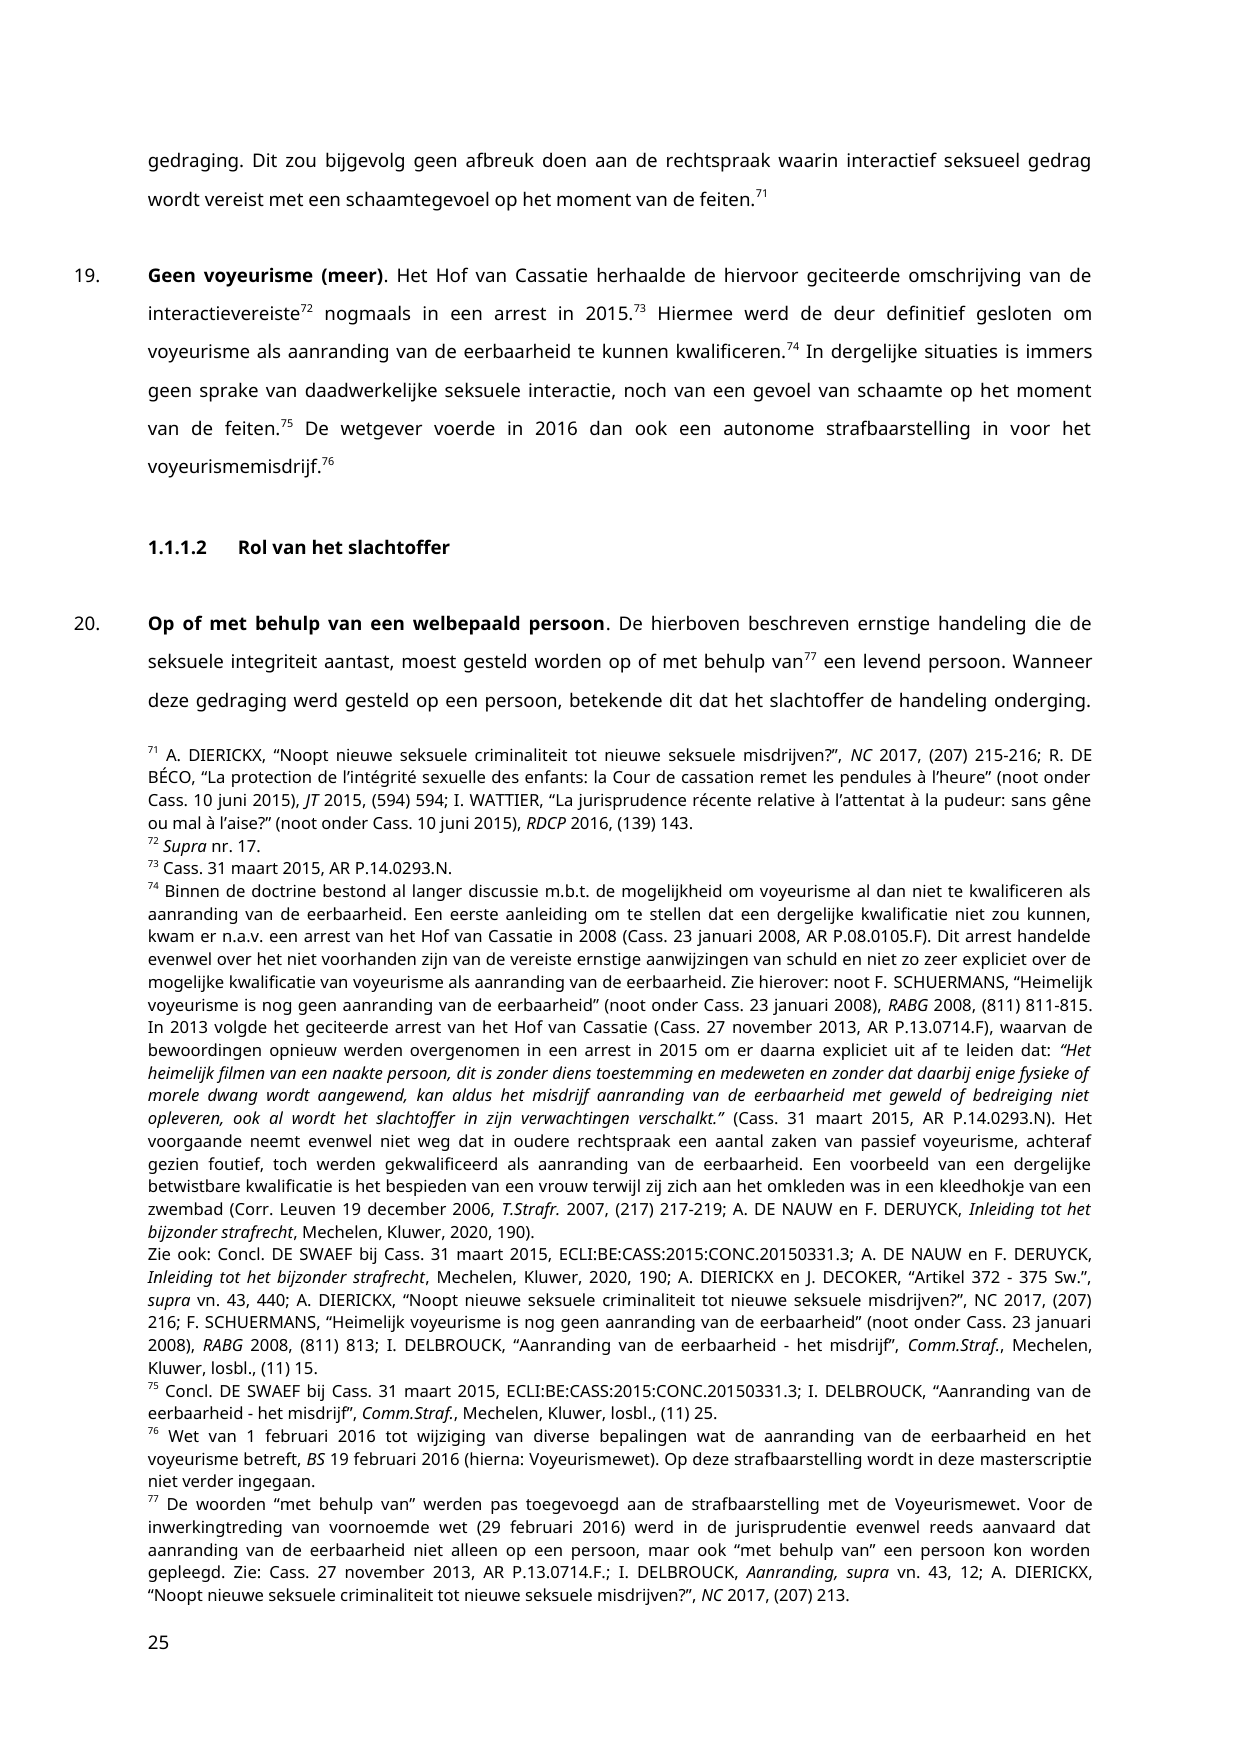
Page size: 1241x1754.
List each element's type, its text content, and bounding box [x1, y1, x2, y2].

list Geen voyeurisme (meer). Het Hof van Cassatie herhaalde de hiervoor geciteerde omschrijving van de interactievereiste nogmaals in een arrest in 2015. Hiermee werd de deur definitief gesloten om voyeurisme als aanranding van de eerbaarheid te kunnen kwalificeren. In dergelijke situaties is immers geen sprake van daadwerkelijke seksuele interactie, noch van een gevoel van schaamte op het moment van de feiten. De wetgever voerde in 2016 dan ook een autonome strafbaarstelling in voor het voyeurismemisdrijf. [74, 262, 1093, 479]
list Op of met behulp van een welbepaald persoon. De hierboven beschreven ernstige handeling die de seksuele integriteit aantast, moest gesteld worden op of met behulp van een levend persoon. Wanneer deze gedraging werd gesteld op een persoon, betekende dit dat het slachtoffer de handeling onderging. Daarnaast viseerde deze strafbaarstelling ook situaties waarin het slachtoffer door de dader verplicht werd bepaalde handelingen te stellen. Die handelingen konden bijvoorbeeld op de dader of op een derde worden gesteld, maar ook op het slachtoffer zelf. [74, 611, 1093, 712]
subtitle Rol van het slachtoffer [148, 534, 1093, 559]
list Over dit arrest werd in de doctrine gesteld dat het Hof enkel wilde benadrukken dat het niet de subjectieve beleving van het slachtoffer is die relevant zou zijn voor de beoordeling van de strafbaarheid van de gedraging. Dit zou bijgevolg geen afbreuk doen aan de rechtspraak waarin interactief seksueel gedrag wordt vereist met een schaamtegevoel op het moment van de feiten. [148, 148, 1093, 211]
